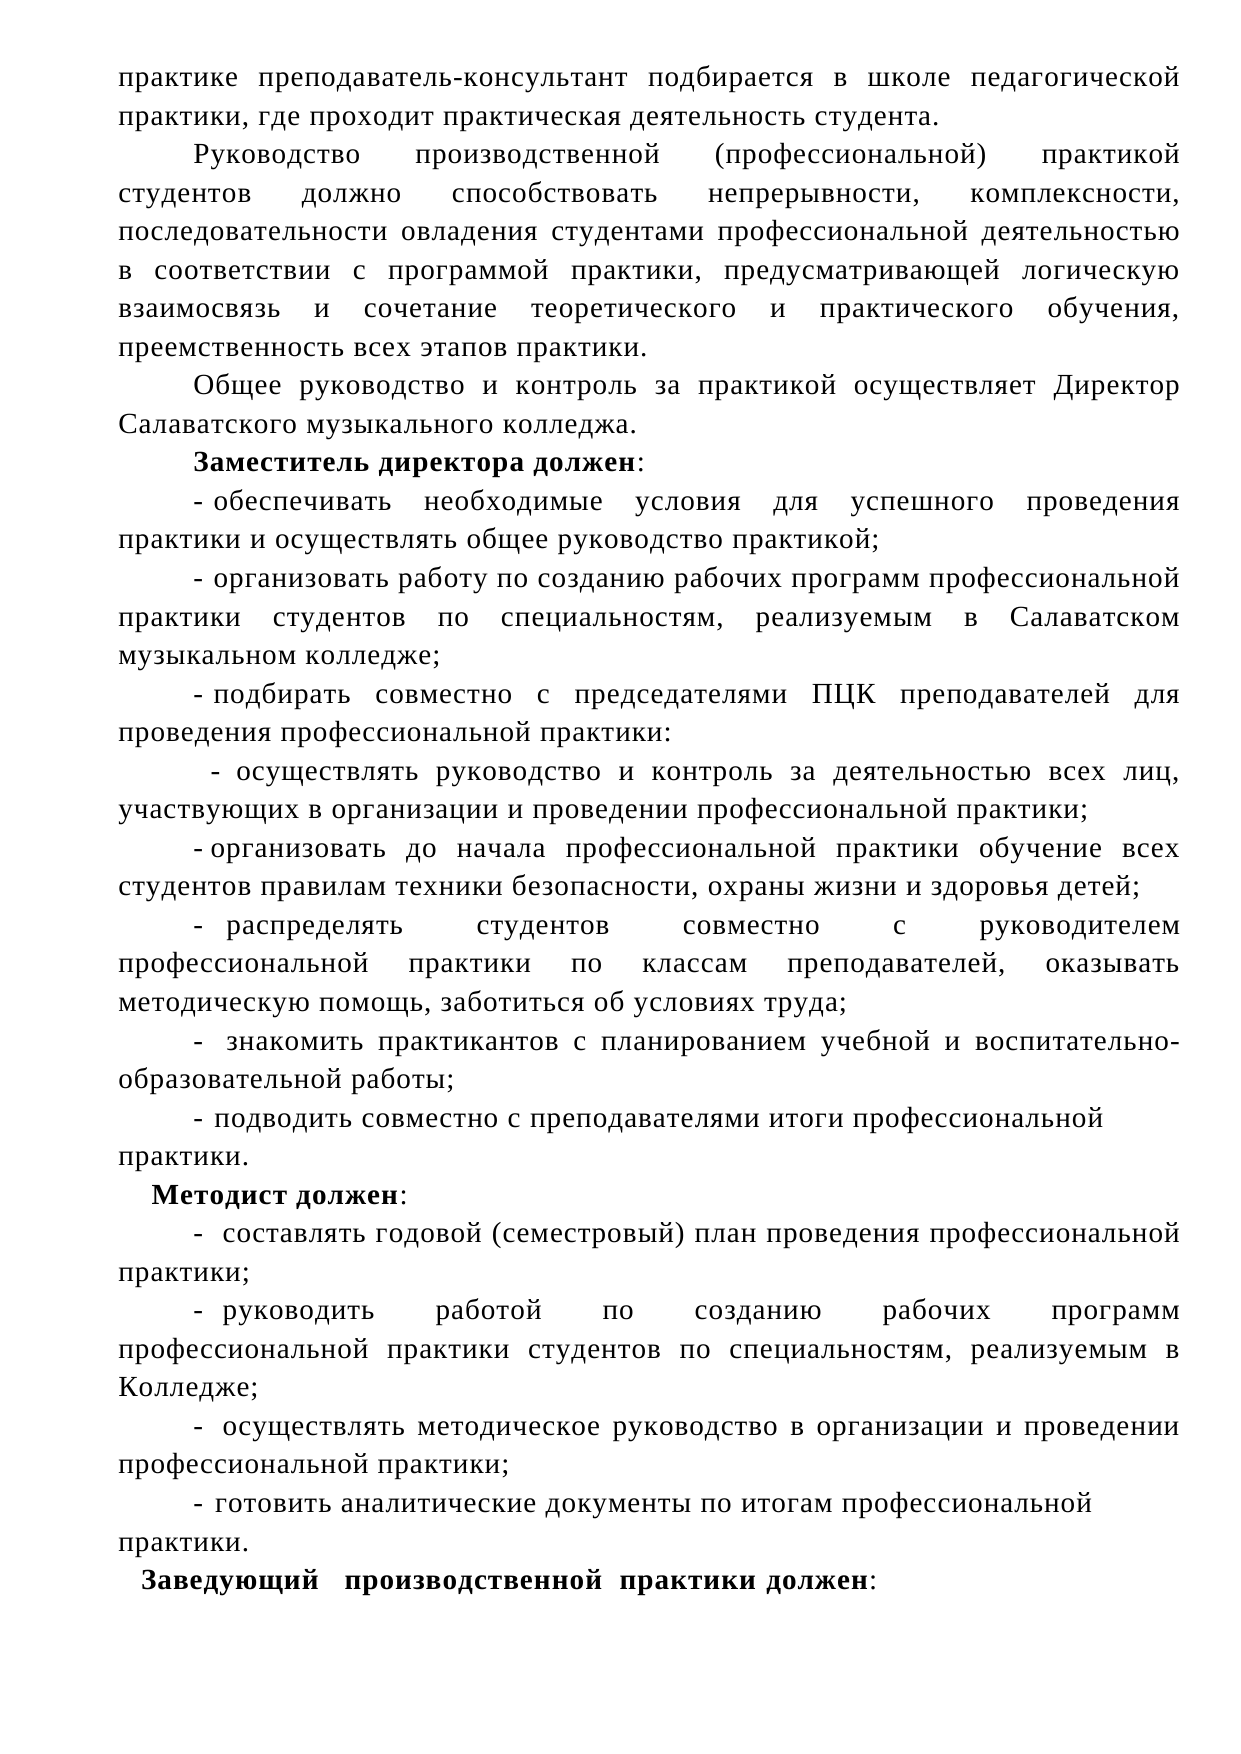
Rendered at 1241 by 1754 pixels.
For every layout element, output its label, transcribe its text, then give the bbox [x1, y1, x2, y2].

text - готовить аналитические документы по итогам профессиональной практики. [118, 1485, 1181, 1557]
list обеспечивать необходимые условия для успешного проведения практики и осуществлять общее руководство практикой; [118, 483, 1181, 555]
text Руководство производственной (профессиональной) практикой студентов должно способствовать непрерывности, комплексности, последовательности овладения студентами профессиональной деятельностью в соответствии с программой практики, предусматривающей логическую взаимосвязь и сочетание теоретического и практического обучения, преемственность всех этапов практики. [118, 136, 1181, 362]
list осуществлять методическое руководство в организации и проведении профессиональной практики; [118, 1408, 1181, 1480]
list знакомить практикантов с планированием учебной и воспитательно-образовательной работы; [118, 1023, 1181, 1095]
list организовать до начала профессиональной практики обучение всех студентов правилам техники безопасности, охраны жизни и здоровья детей; [118, 830, 1181, 902]
text Общее руководство и контроль за практикой осуществляет Директор Салаватского музыкального колледжа. [118, 367, 1181, 439]
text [118, 59, 1181, 131]
text - подводить совместно с преподавателями итоги профессиональной практики. [118, 1100, 1181, 1172]
list распределять студентов совместно с руководителем профессиональной практики по классам преподавателей, оказывать методическую помощь, заботиться об условиях труда; [118, 907, 1181, 1018]
text Заместитель директора должен: [118, 444, 1181, 478]
list организовать работу по созданию рабочих программ профессиональной практики студентов по специальностям, реализуемым в Салаватском музыкальном колледже; [118, 560, 1181, 671]
list составлять годовой (семестровый) план проведения профессиональной практики; [118, 1215, 1181, 1287]
text - осуществлять руководство и контроль за деятельностью всех лиц, участвующих в организации и проведении профессиональной практики; [118, 753, 1181, 825]
text Методист должен: [118, 1177, 1181, 1210]
list руководить работой по созданию рабочих программ профессиональной практики студентов по специальностям, реализуемым в Колледже; [118, 1292, 1181, 1403]
list подбирать совместно с председателями ПЦК преподавателей для проведения профессиональной практики: [118, 676, 1181, 748]
text Заведующий производственной практики должен: [118, 1562, 1181, 1596]
